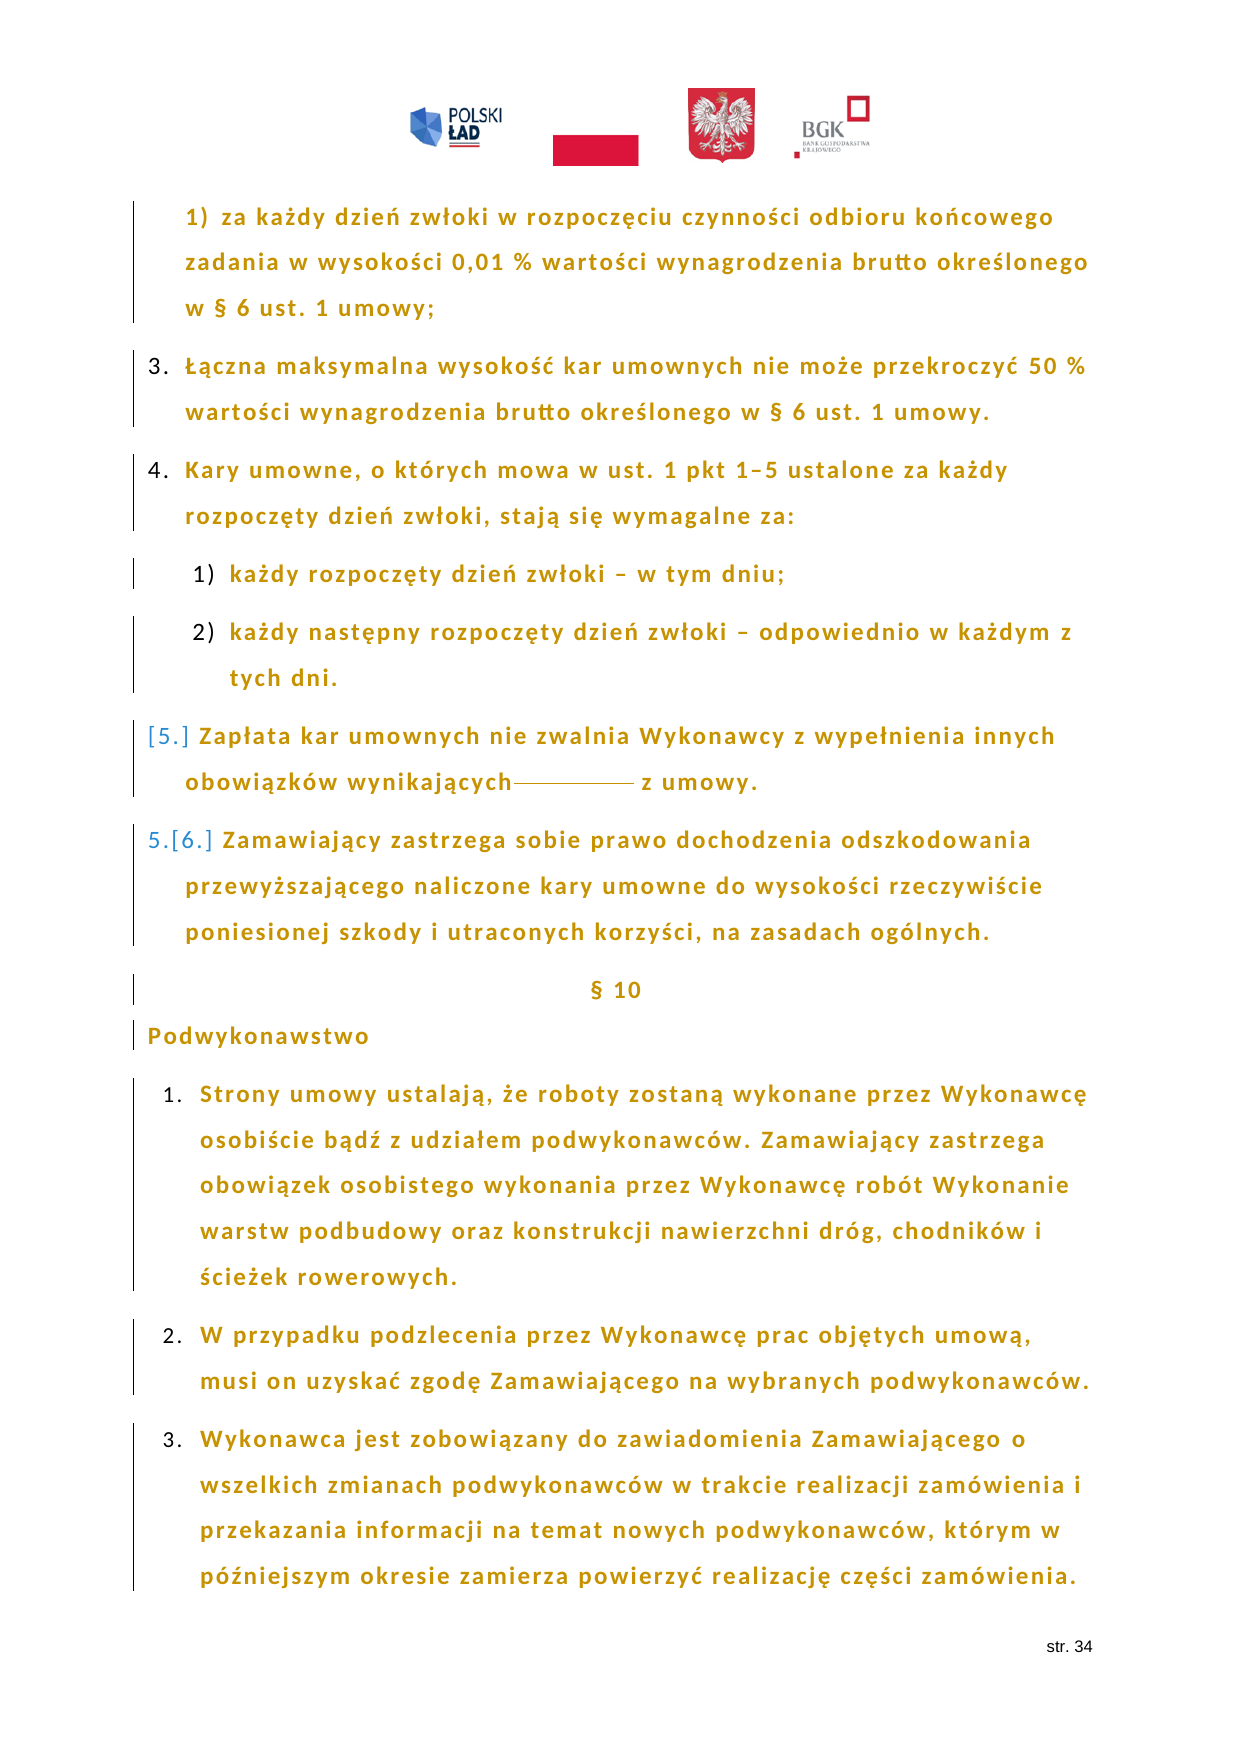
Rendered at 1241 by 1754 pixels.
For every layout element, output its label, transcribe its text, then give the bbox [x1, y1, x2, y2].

picture [356, 73, 884, 201]
list Zamawiający zastrzega sobie prawo dochodzenia odszkodowania przewyższającego naliczone kary umowne do wysokości rzeczywiście poniesionej szkody i utraconych korzyści, na zasadach ogólnych. [148, 824, 1093, 946]
list Strony umowy ustalają, że roboty zostaną wykonane przez Wykonawcę osobiście bądź z udziałem podwykonawców. Zamawiający zastrzega obowiązek osobistego wykonania przez Wykonawcę robót Wykonanie warstw podbudowy oraz konstrukcji nawierzchni dróg, chodników i ścieżek rowerowych. [162, 1078, 1093, 1291]
list W przypadku podzlecenia przez Wykonawcę prac objętych umową, musi on uzyskać zgodę Zamawiającego na wybranych podwykonawców. [162, 1319, 1093, 1395]
list każdy rozpoczęty dzień zwłoki – w tym dniu; [192, 558, 1093, 589]
list Kary umowne, o których mowa w ust. 1 pkt 1–5 ustalone za każdy rozpoczęty dzień zwłoki, stają się wymagalne za: [148, 454, 1093, 531]
list Wykonawca jest zobowiązany do zawiadomienia Zamawiającego o wszelkich zmianach podwykonawców w trakcie realizacji zamówienia i przekazania informacji na temat nowych podwykonawców, którym w późniejszym okresie zamierza powierzyć realizację części zamówienia. [162, 1423, 1093, 1591]
text § 10 [554, 974, 1093, 1004]
list Zapłata kar umownych nie zwalnia Wykonawcy z wypełnienia innych obowiązków wynikających z umowy. [148, 720, 1093, 797]
list 1) za każdy dzień zwłoki w rozpoczęciu czynności odbioru końcowego zadania w wysokości 0,01 % wartości wynagrodzenia brutto określonego w § 6 ust. 1 umowy; [185, 201, 1093, 323]
list Łączna maksymalna wysokość kar umownych nie może przekroczyć 50 % wartości wynagrodzenia brutto określonego w § 6 ust. 1 umowy. [148, 350, 1093, 427]
text Podwykonawstwo [148, 1020, 1093, 1050]
list każdy następny rozpoczęty dzień zwłoki – odpowiednio w każdym z tych dni. [192, 616, 1093, 693]
